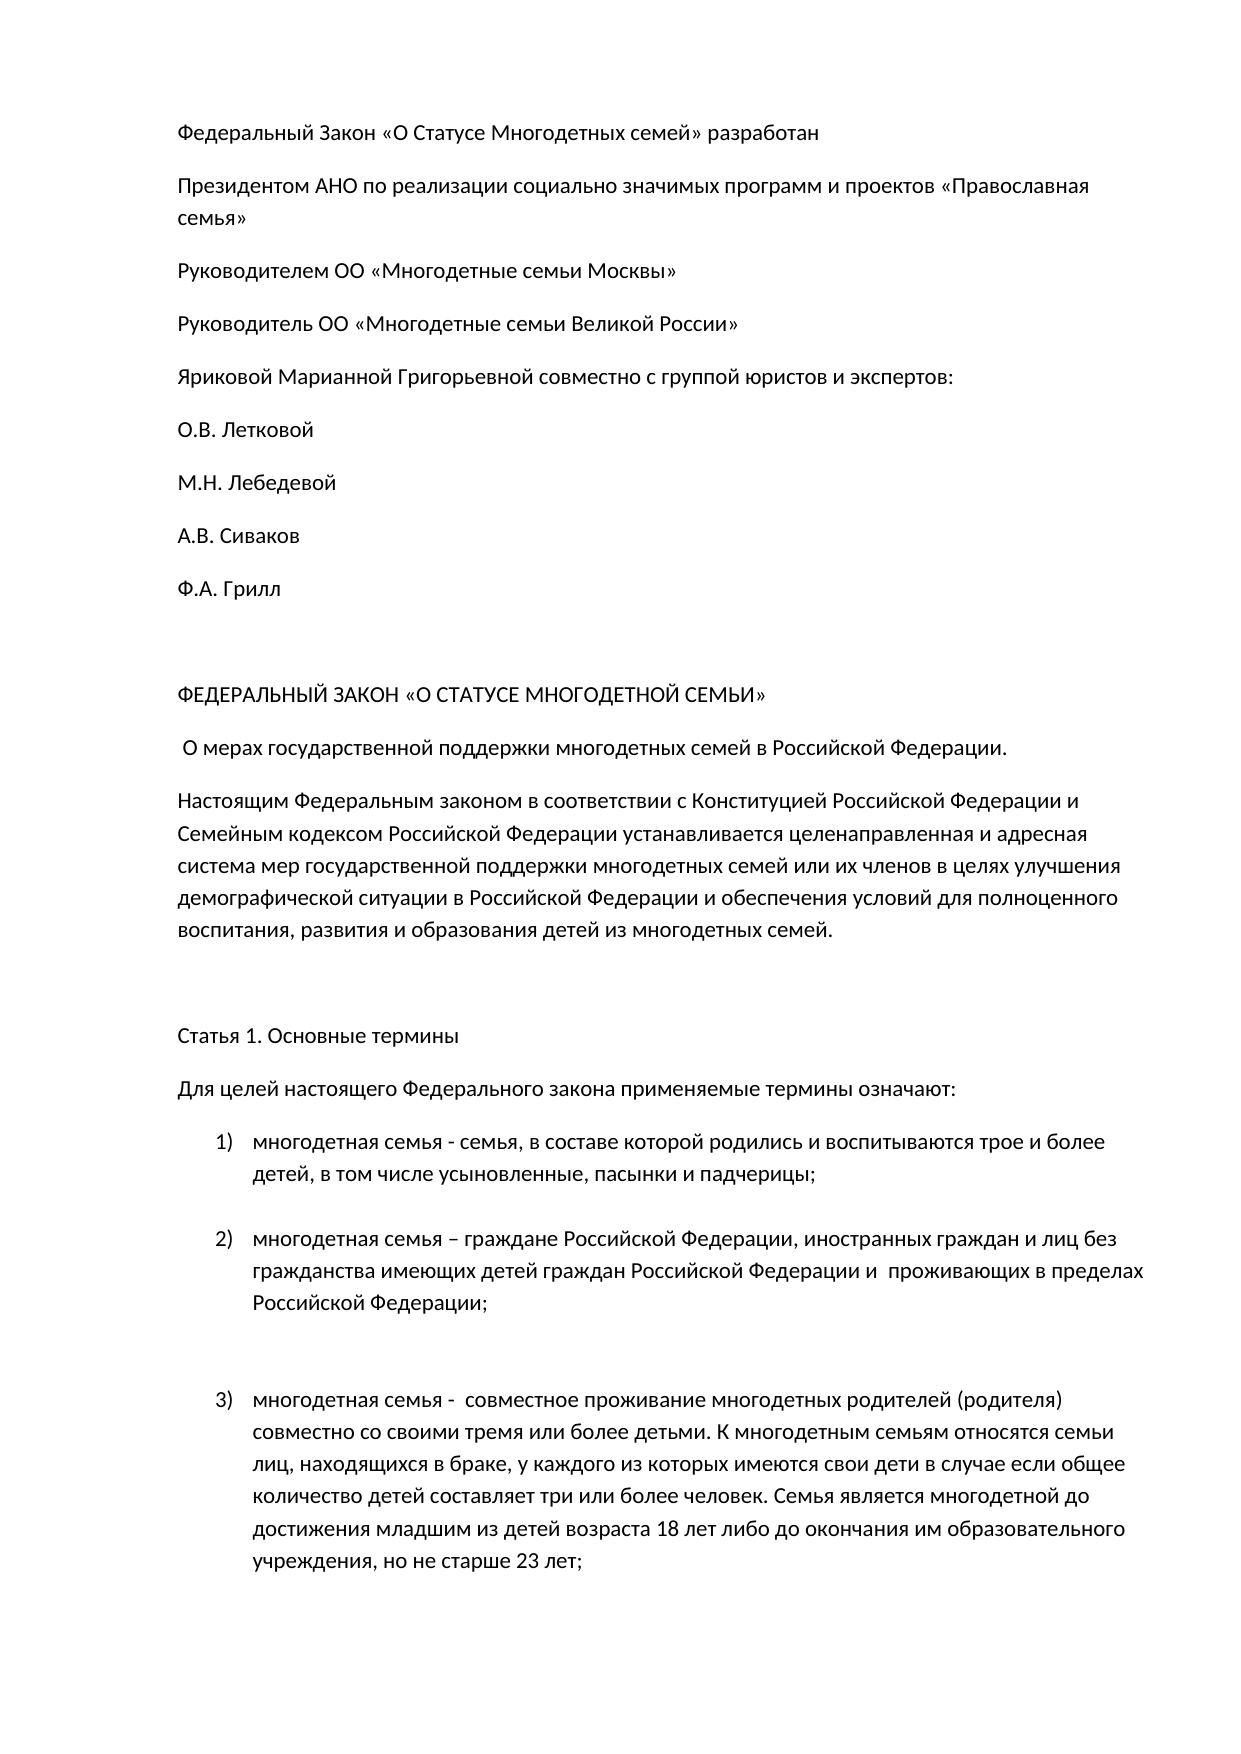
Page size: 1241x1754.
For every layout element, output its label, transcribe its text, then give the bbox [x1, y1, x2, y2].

list многодетная семья - семья, в составе которой родились и воспитываются трое и более детей, в том числе усыновленные, пасынки и падчерицы; [215, 1127, 1152, 1188]
text Руководителем ОО «Многодетные семьи Москвы» [177, 256, 1152, 284]
text Федеральный Закон «О Статусе Многодетных семей» разработан [177, 118, 1152, 146]
text О мерах государственной поддержки многодетных семей в Российской Федерации. [177, 733, 1152, 762]
text ФЕДЕРАЛЬНЫЙ ЗАКОН «О СТАТУСЕ МНОГОДЕТНОЙ СЕМЬИ» [177, 681, 1152, 708]
text М.Н. Лебедевой [177, 468, 1152, 496]
text А.В. Сиваков [177, 521, 1152, 549]
text Статья 1. Основные термины [177, 1021, 1152, 1049]
text О.В. Летковой [177, 415, 1152, 443]
list многодетная семья – граждане Российской Федерации, иностранных граждан и лиц без гражданства имеющих детей граждан Российской Федерации и проживающих в пределах Российской Федерации; [215, 1224, 1152, 1316]
text Ф.А. Грилл [177, 574, 1152, 602]
text Руководитель ОО «Многодетные семьи Великой России» [177, 309, 1152, 337]
list многодетная семья - совместное проживание многодетных родителей (родителя) совместно со своими тремя или более детьми. К многодетным семьям относятся семьи лиц, находящихся в браке, у каждого из которых имеются свои дети в случае если общее количество детей составляет три или более человек. Семья является многодетной до достижения младшим из детей возраста 18 лет либо до окончания им образовательного учреждения, но не старше 23 лет; [215, 1385, 1152, 1574]
text Настоящим Федеральным законом в соответствии с Конституцией Российской Федерации и Семейным кодексом Российской Федерации устанавливается целенаправленная и адресная система мер государственной поддержки многодетных семей или их членов в целях улучшения демографической ситуации в Российской Федерации и обеспечения условий для полноценного воспитания, развития и образования детей из многодетных семей. [177, 787, 1152, 943]
text Президентом АНО по реализации социально значимых программ и проектов «Православная семья» [177, 171, 1152, 231]
text Для целей настоящего Федерального закона применяемые термины означают: [177, 1074, 1152, 1102]
text Яриковой Марианной Григорьевной совместно с группой юристов и экспертов: [177, 362, 1152, 390]
